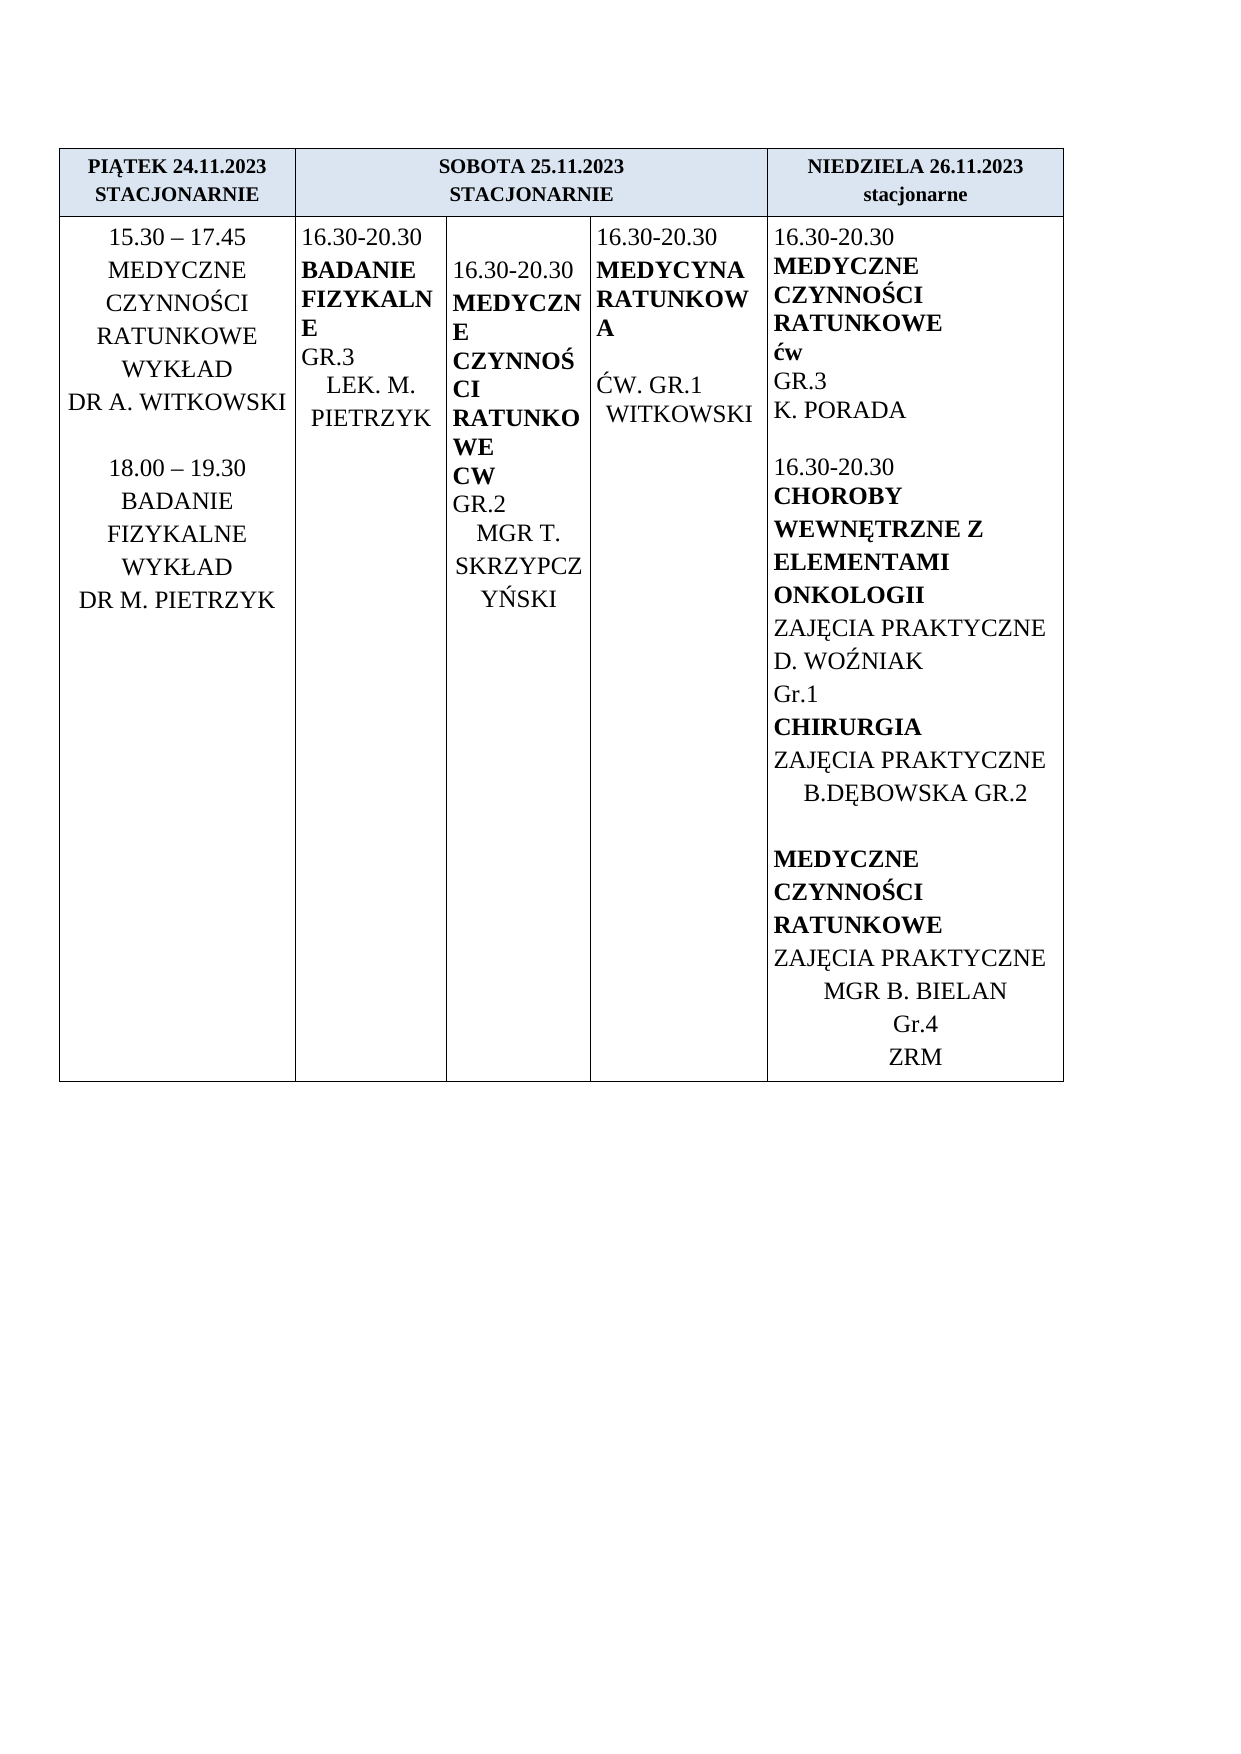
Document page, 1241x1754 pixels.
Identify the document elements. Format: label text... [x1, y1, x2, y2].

table_cell 16.30-20.30 MEDYCZNE CZYNNOŚCI RATUNKOWE CW GR.2 MGR T. SKRZYPCZYŃSKI [447, 217, 590, 1081]
table_header SOBOTA 25.11.2023 STACJONARNIE [296, 149, 767, 216]
table_cell 16.30-20.30 MEDYCZNE CZYNNOŚCI RATUNKOWE ćw GR.3 K. PORADA 16.30-20.30 CHOROBY WEWNĘTRZNE Z ELEMENTAMI ONKOLOGII ZAJĘCIA PRAKTYCZNE D. WOŹNIAK Gr.1 CHIRURGIA ZAJĘCIA PRAKTYCZNE B.DĘBOWSKA GR.2 MEDYCZNE CZYNNOŚCI RATUNKOWE ZAJĘCIA PRAKTYCZNE MGR B. BIELAN Gr.4 ZRM [768, 217, 1063, 1081]
table_cell 16.30-20.30 BADANIE FIZYKALNE GR.3 LEK. M. PIETRZYK [296, 217, 446, 1081]
table_header NIEDZIELA 26.11.2023 stacjonarne [768, 149, 1063, 216]
table_header PIĄTEK 24.11.2023 STACJONARNIE [60, 149, 295, 216]
table_cell 15.30 – 17.45 MEDYCZNE CZYNNOŚCI RATUNKOWE WYKŁAD DR A. WITKOWSKI 18.00 – 19.30 BADANIE FIZYKALNE WYKŁAD DR M. PIETRZYK [60, 217, 295, 1081]
table_cell 16.30-20.30 MEDYCYNA RATUNKOWA ĆW. GR.1 WITKOWSKI [591, 217, 767, 1081]
